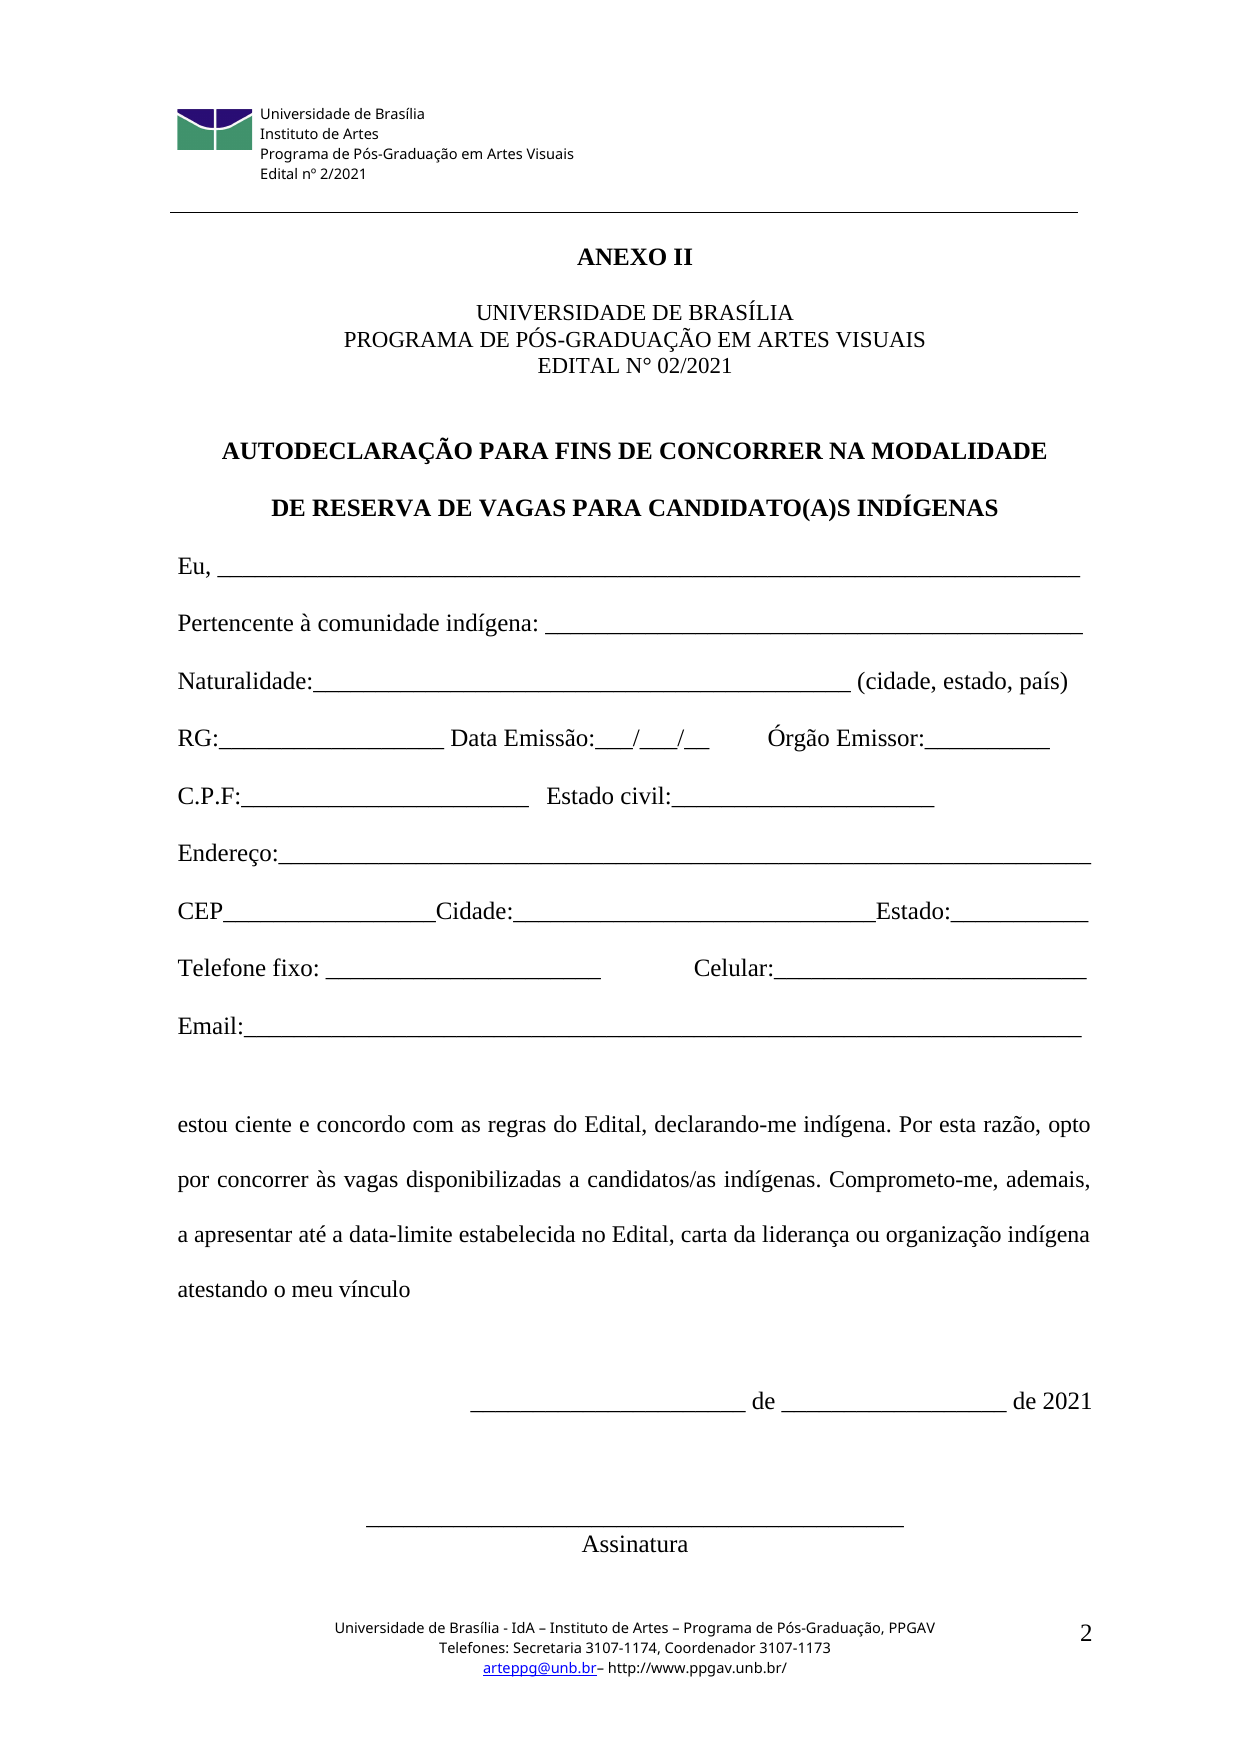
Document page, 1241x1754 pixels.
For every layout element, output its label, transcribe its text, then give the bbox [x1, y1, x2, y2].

text ______________________ de __________________ de 2021 [177, 1386, 1092, 1414]
text Naturalidade:___________________________________________ (cidade, estado, país) RG:__________________ Data Emissão:___/___/__ Órgão Emissor:__________ C.P.F:_______________________ Estado civil:_____________________ Endereço:_________________________________________________________________ CEP_________________Cidade:_____________________________Estado:___________ [177, 666, 1092, 925]
text Telefone fixo: ______________________ Celular:_________________________ Email:___________________________________________________________________ [177, 953, 1092, 1040]
text DE RESERVA DE VAGAS PARA CANDIDATO(A)S INDÍGENAS [177, 493, 1092, 522]
text Pertencente à comunidade indígena: ___________________________________________ [177, 608, 1092, 637]
text Eu, _____________________________________________________________________ [177, 551, 1092, 580]
text Assinatura [177, 1529, 1092, 1558]
text ANEXO II [177, 242, 1092, 271]
text AUTODECLARAÇÃO PARA FINS DE CONCORRER NA MODALIDADE [177, 436, 1092, 465]
text ___________________________________________ [177, 1501, 1092, 1529]
text EDITAL N° 02/2021 [177, 352, 1092, 378]
text estou ciente e concordo com as regras do Edital, declarando-me indígena. Por esta razão, opto por concorrer às vagas disponibilizadas a candidatos/as indígenas. Comprometo-me, ademais, a apresentar até a data-limite estabelecida no Edital, carta da liderança ou organização indígena atestando o meu vínculo [177, 1110, 1092, 1303]
text UNIVERSIDADE DE BRASÍLIA [177, 299, 1092, 326]
text PROGRAMA DE PÓS-GRADUAÇÃO EM ARTES VISUAIS [177, 326, 1092, 352]
picture [177, 109, 253, 150]
